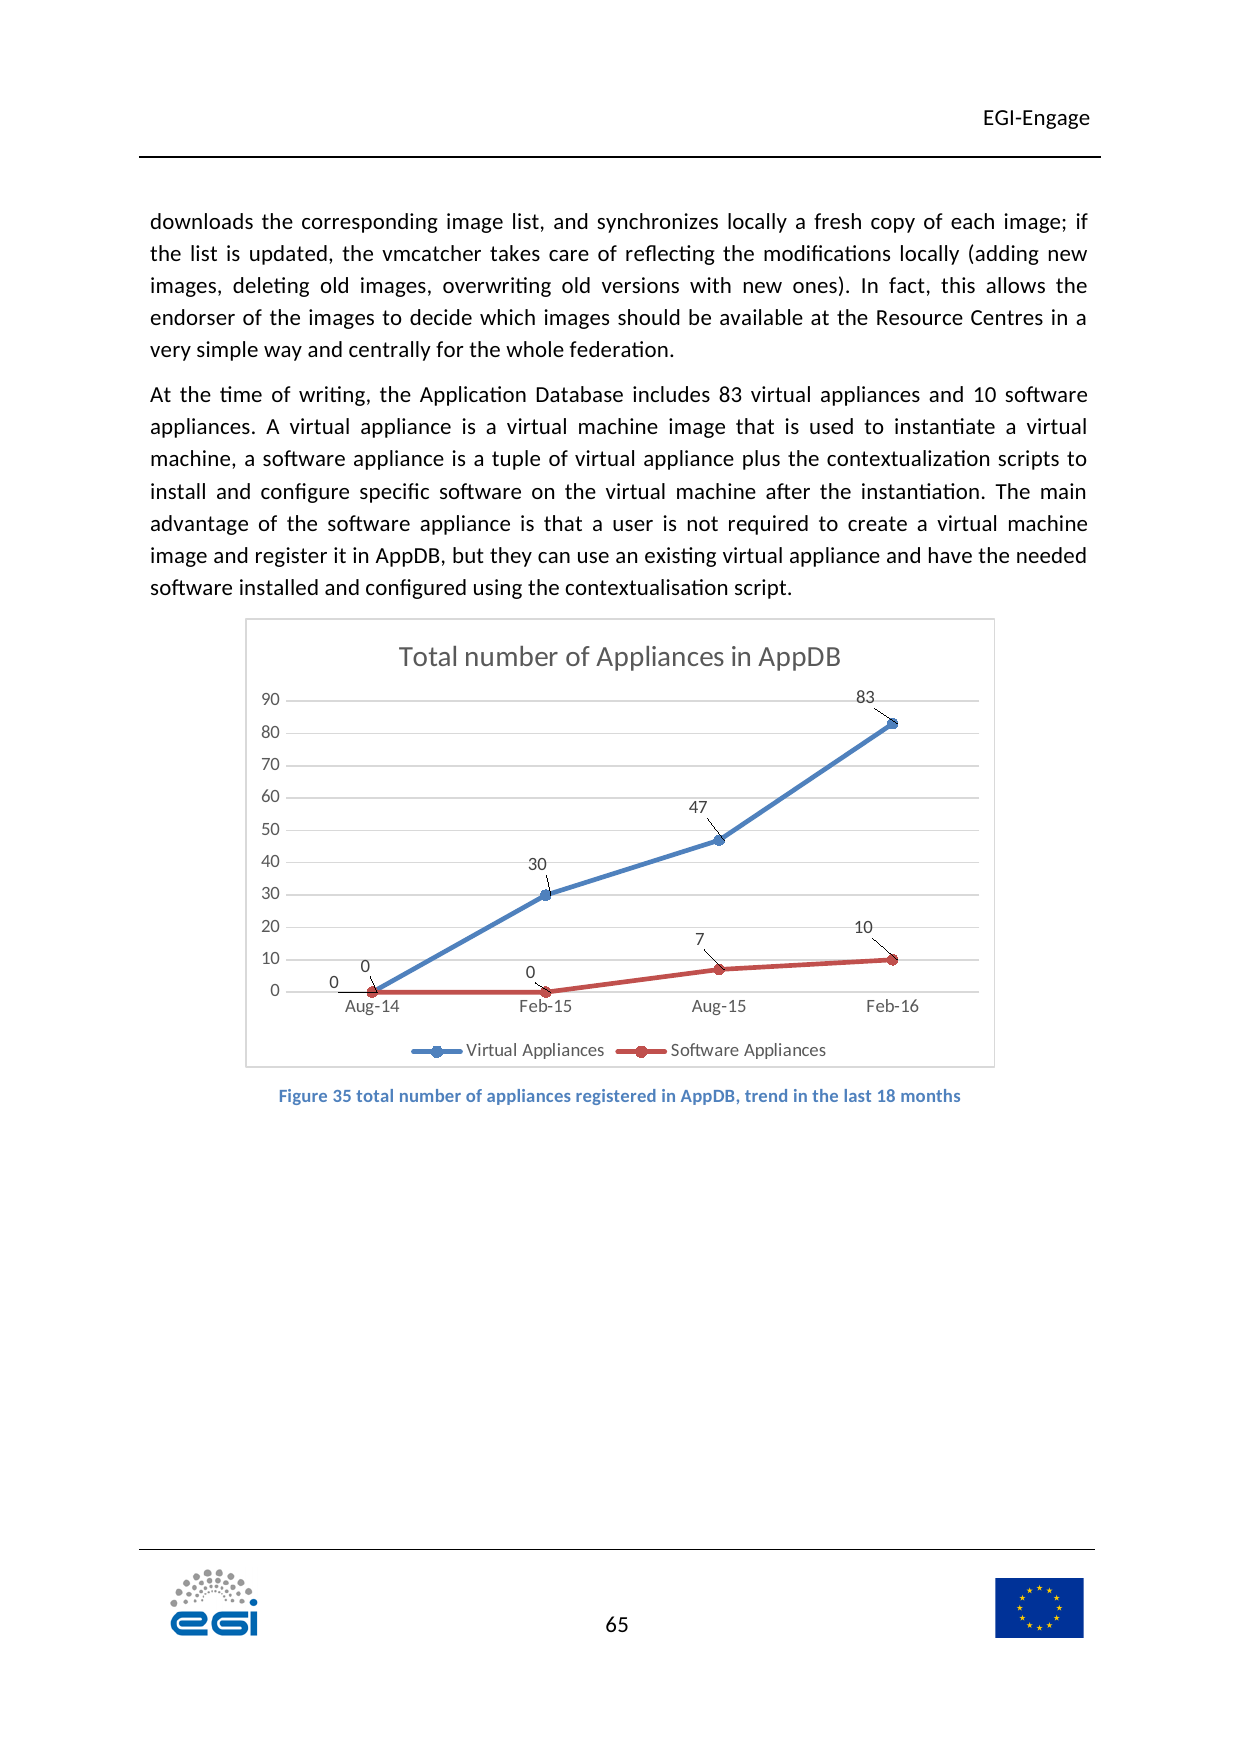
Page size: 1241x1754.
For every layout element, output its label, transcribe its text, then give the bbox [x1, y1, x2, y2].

text Figure 35 total number of appliances registered in AppDB, trend in the last 18 months [150, 1085, 1090, 1108]
picture [150, 1567, 276, 1638]
text At the time of writing, the Application Database includes 83 virtual appliances and 10 software appliances. A virtual appliance is a virtual machine image that is used to instantiate a virtual machine, a software appliance is a tuple of virtual appliance plus the contextualization scripts to install and configure specific software on the virtual machine after the instantiation. The main advantage of the software appliance is that a user is not required to create a virtual machine image and register it in AppDB, but they can use an existing virtual appliance and have the needed software installed and configured using the contextualisation script. [150, 380, 1090, 601]
picture [995, 1578, 1084, 1638]
